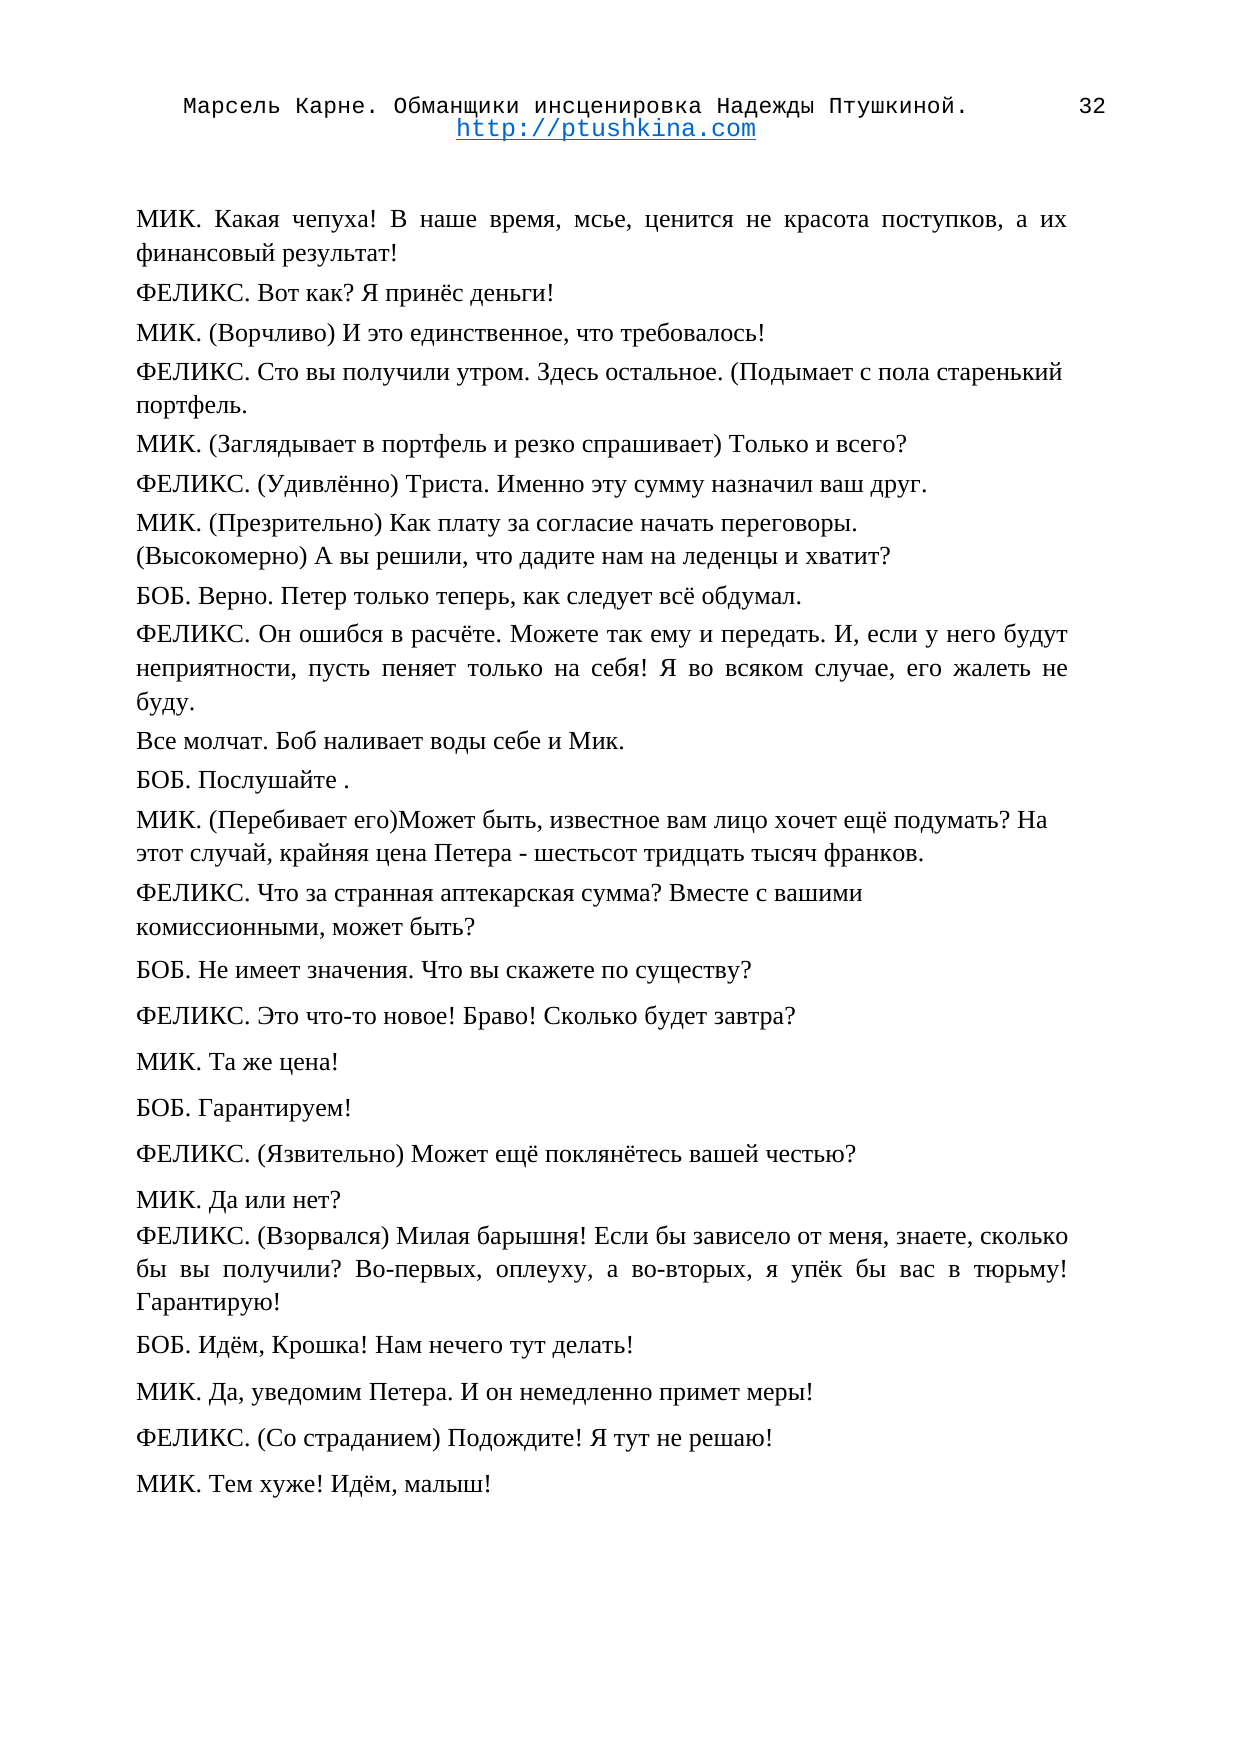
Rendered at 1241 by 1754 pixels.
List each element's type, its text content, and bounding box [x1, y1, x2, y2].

text МИК. Да или нет? [136, 1172, 1105, 1218]
text ФЕЛИКС. (Удивлённо) Триста. Именно эту сумму назначил ваш друг. [136, 472, 1105, 498]
text МИК. Да, уведомим Петера. И он немедленно примет меры! [136, 1363, 1105, 1409]
text ФЕЛИКС. Что за странная аптекарская сумма? Вместе с вашими комиссионными, может быть? [136, 875, 939, 942]
text ФЕЛИКС. Он ошибся в расчёте. Можете так ему и передать. И, если у него будут неприятности, пусть пеняет только на себя! Я во всяком случае, его жалеть не буду. [136, 616, 1070, 717]
text МИК. Тем хуже! Идём, малыш! [136, 1455, 1105, 1501]
text БОБ. Послушайте . [136, 768, 1105, 794]
text БОБ. Идём, Крошка! Нам нечего тут делать! [136, 1317, 1105, 1363]
text http://ptushkina.com [456, 118, 1110, 141]
text ФЕЛИКС. (Язвительно) Может ещё поклянётесь вашей честью? [136, 1126, 1105, 1172]
text БОБ. Не имеет значения. Что вы скажете по существу? [136, 942, 1105, 988]
text МИК. (Перебивает его)Может быть, известное вам лицо хочет ещё подумать? На этот случай, крайняя цена Петера - шестьсот тридцать тысяч франков. [136, 801, 1070, 868]
text Марсель Карне. Обманщики инсценировка Надежды Птушкиной. 32 [183, 95, 1110, 118]
text ФЕЛИКС. (Взорвался) Милая барышня! Если бы зависело от меня, знаете, сколько бы вы получили? Во-первых, оплеуху, а во-вторых, я упёк бы вас в тюрьму! Гарантирую! [136, 1218, 1070, 1317]
text БОБ. Верно. Петер только теперь, как следует всё обдумал. [136, 583, 1105, 609]
text ФЕЛИКС. Это что-то новое! Браво! Сколько будет завтра? [136, 988, 1105, 1034]
text МИК. Та же цена! [136, 1034, 1105, 1080]
text Все молчат. Боб наливает воды себе и Мик. [136, 729, 1105, 755]
text БОБ. Гарантируем! [136, 1080, 1105, 1126]
text ФЕЛИКС. (Со страданием) Подождите! Я тут не решаю! [136, 1409, 1105, 1455]
text МИК. (Презрительно) Как плату за согласие начать переговоры. (Высокомерно) А вы решили, что дадите нам на леденцы и хватит? [136, 505, 972, 571]
text ФЕЛИКС. Вот как? Я принёс деньги! [136, 280, 1105, 306]
text МИК. (Заглядывает в портфель и резко спрашивает) Только и всего? [136, 432, 1105, 458]
text МИК. Какая чепуха! В наше время, мсье, ценится не красота поступков, а их финансовый результат! [136, 201, 1070, 268]
text МИК. (Ворчливо) И это единственное, что требовалось! [136, 320, 1105, 346]
text ФЕЛИКС. Сто вы получили утром. Здесь остальное. (Подымает с пола старенький портфель. [136, 354, 1070, 420]
